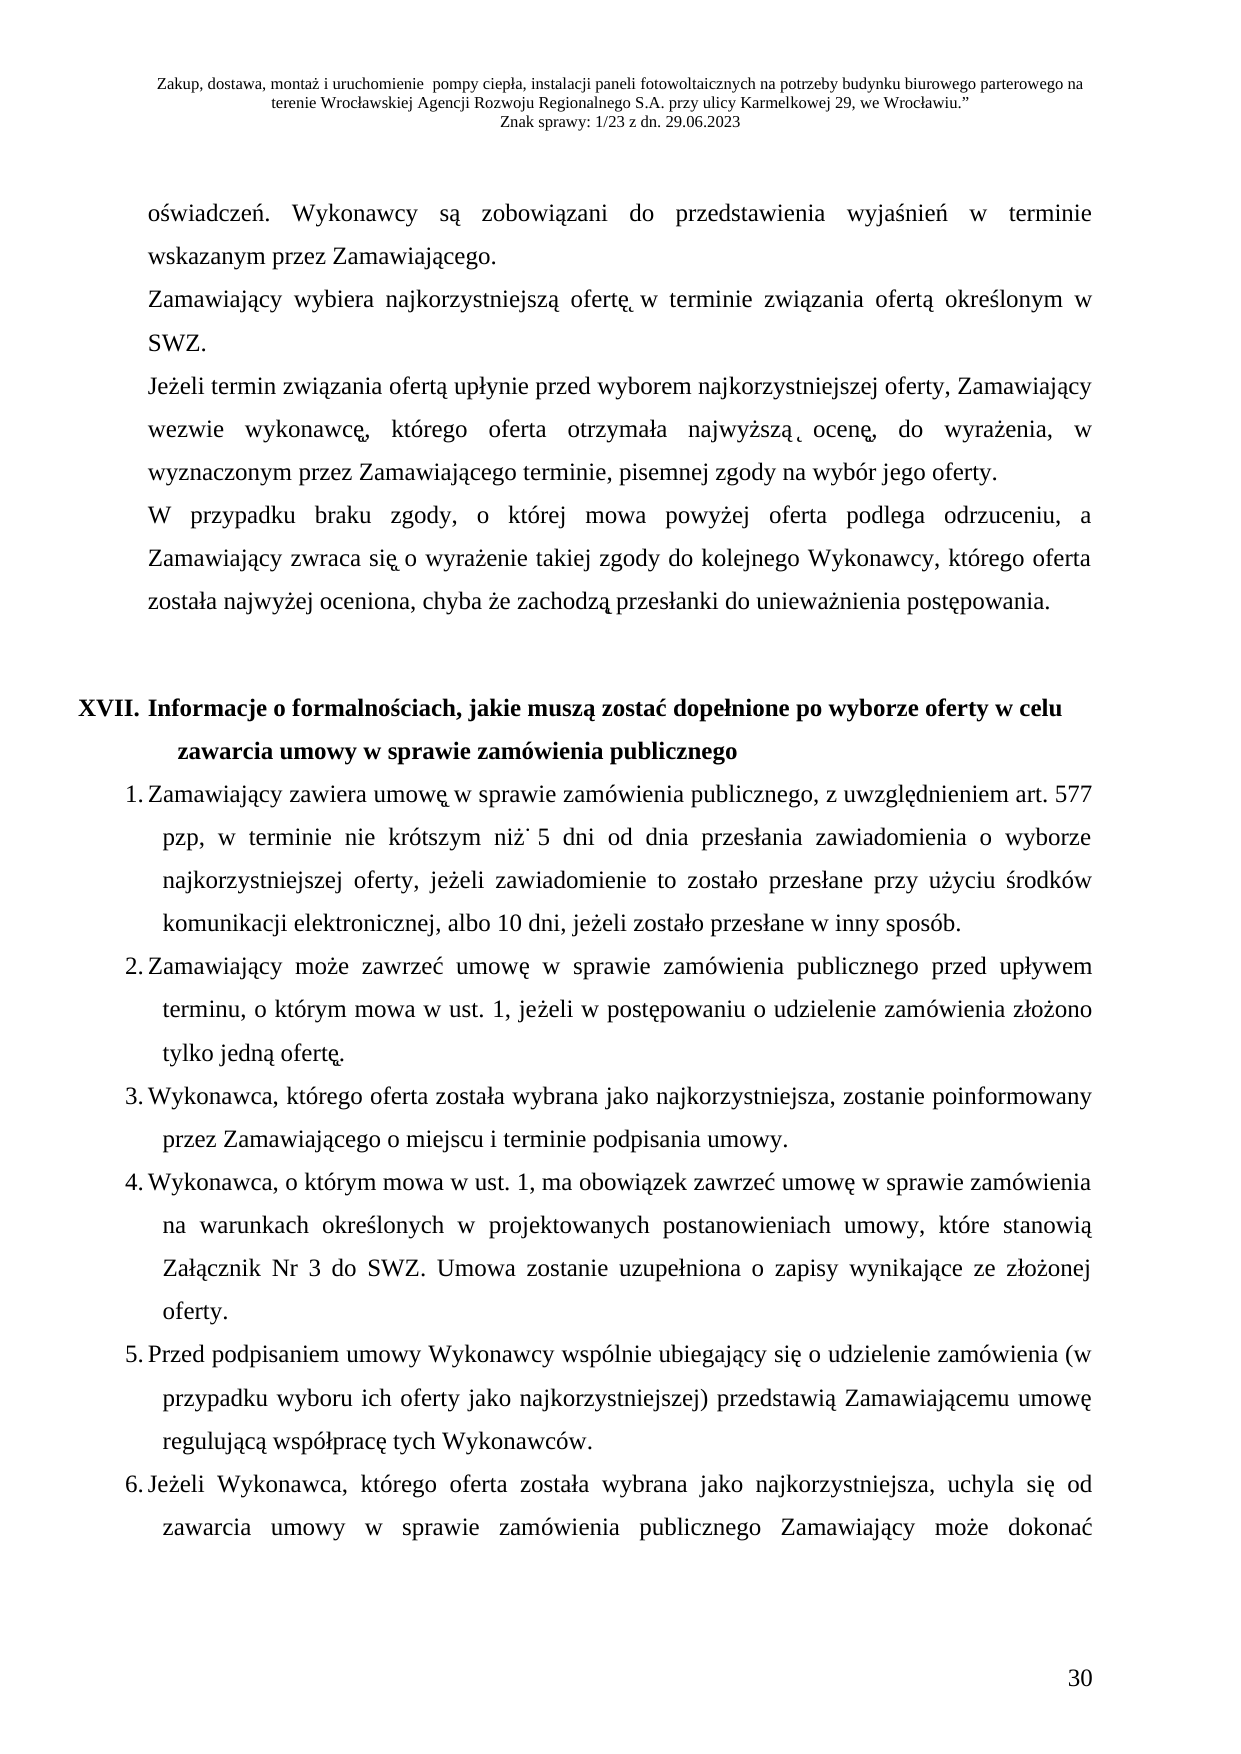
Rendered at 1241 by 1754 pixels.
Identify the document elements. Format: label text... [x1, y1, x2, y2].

list Zamawiający zawiera umowę̨ w sprawie zamówienia publicznego, z uwzględnieniem art. 577 pzp, w terminie nie krótszym niż̇ 5 dni od dnia przesłania zawiadomienia o wyborze najkorzystniejszej oferty, jeżeli zawiadomienie to zostało przesłane przy użyciu środków komunikacji elektronicznej, albo 10 dni, jeżeli zostało przesłane w inny sposób. [125, 779, 1093, 937]
text Zamawiający wybiera najkorzystniejszą ofertę̨ w terminie związania ofertą określonym w SWZ. [148, 284, 1093, 356]
list Wykonawca, o którym mowa w ust. 1, ma obowiązek zawrzeć umowę w sprawie zamówienia na warunkach określonych w projektowanych postanowieniach umowy, które stanowią Załącznik Nr 3 do SWZ. Umowa zostanie uzupełniona o zapisy wynikające ze złożonej oferty. [125, 1167, 1093, 1325]
list Przed podpisaniem umowy Wykonawcy wspólnie ubiegający się o udzielenie zamówienia (w przypadku wyboru ich oferty jako najkorzystniejszej) przedstawią Zamawiającemu umowę regulującą współpracę tych Wykonawców. [125, 1339, 1093, 1454]
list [125, 1469, 1093, 1541]
text W przypadku braku zgody, o której mowa powyżej oferta podlega odrzuceniu, a Zamawiający zwraca się̨ o wyrażenie takiej zgody do kolejnego Wykonawcy, którego oferta została najwyżej oceniona, chyba że zachodzą̨ przesłanki do unieważnienia postępowania. [148, 500, 1093, 615]
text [148, 198, 1093, 270]
list Zamawiający może zawrzeć umowę w sprawie zamówienia publicznego przed upływem terminu, o którym mowa w ust. 1, jeżeli w postępowaniu o udzielenie zamówienia złożono tylko jedną ofertę̨. [125, 951, 1093, 1066]
list Wykonawca, którego oferta została wybrana jako najkorzystniejsza, zostanie poinformowany przez Zamawiającego o miejscu i terminie podpisania umowy. [125, 1081, 1093, 1153]
text Jeżeli termin związania ofertą upłynie przed wyborem najkorzystniejszej oferty, Zamawiający wezwie wykonawcę̨, którego oferta otrzymała najwyższą̨ ocenę̨, do wyrażenia, w wyznaczonym przez Zamawiającego terminie, pisemnej zgody na wybór jego oferty. [148, 371, 1093, 486]
list Informacje o formalnościach, jakie muszą zostać dopełnione po wyborze oferty w celu zawarcia umowy w sprawie zamówienia publicznego [140, 693, 1093, 764]
